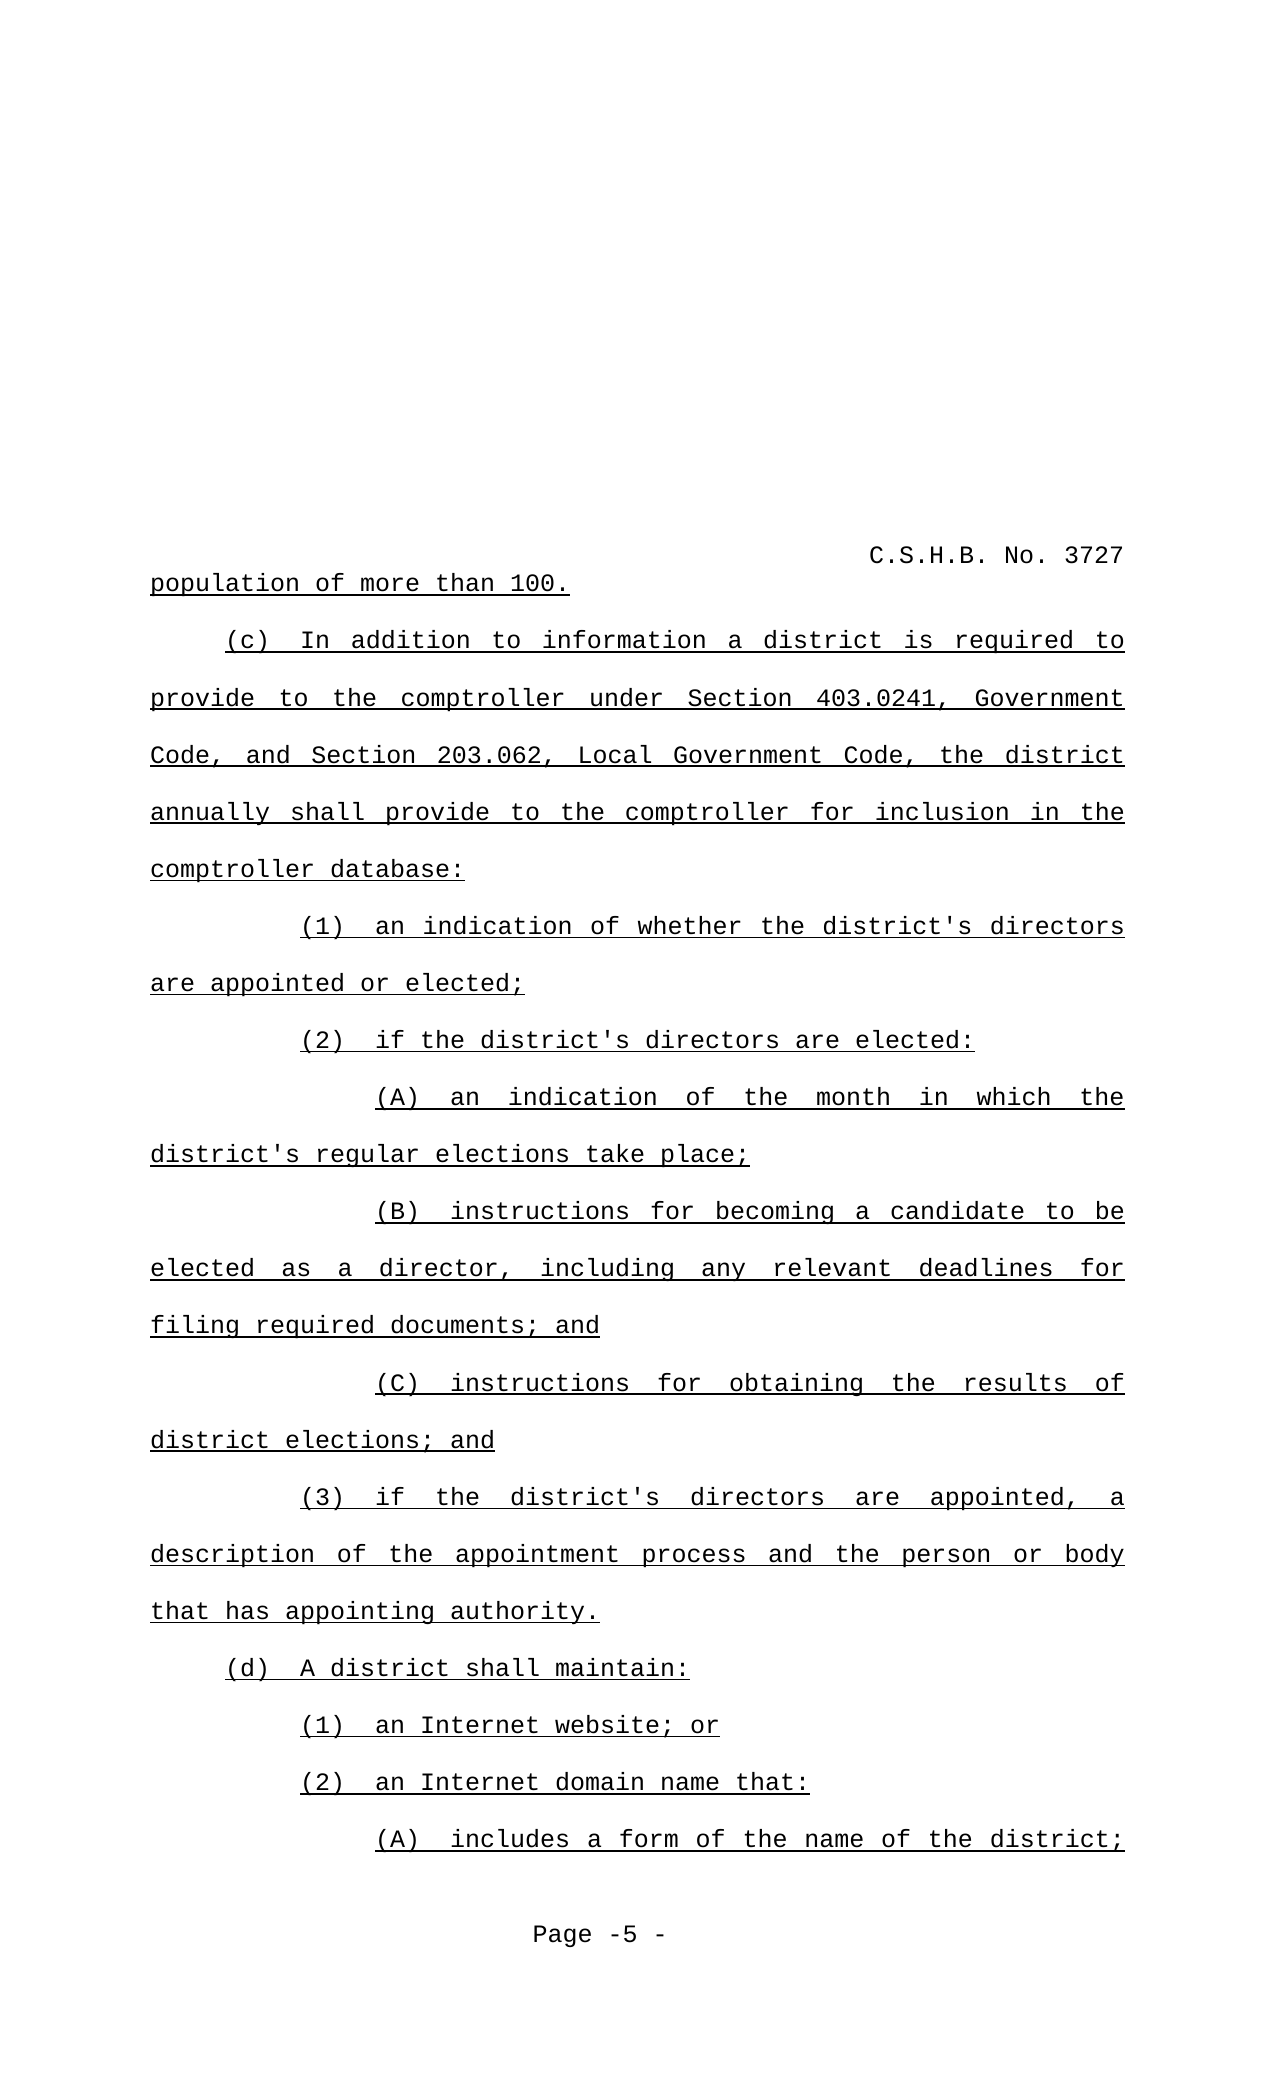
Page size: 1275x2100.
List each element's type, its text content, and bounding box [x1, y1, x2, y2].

text (A) an indication of the month in which the district's regular elections take place; [150, 1084, 1125, 1170]
text (2) if the district's directors are elected: [150, 1027, 1125, 1056]
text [150, 571, 1125, 599]
text (c) In addition to information a district is required to provide to the comptroller under Section 403.0241, Government Code, and Section 203.062, Local Government Code, the district annually shall provide to the comptroller for inclusion in the comptroller database: [150, 710, 1125, 765]
text (1) an indication of whether the district's directors are appointed or elected; [150, 913, 1125, 999]
text (B) instructions for becoming a candidate to be elected as a director, including any relevant deadlines for filing required documents; and [150, 1199, 1125, 1279]
text (3) if the district's directors are appointed, a description of the appointment process and the person or body that has appointing authority. [150, 1484, 1125, 1565]
text (B) instructions for becoming a candidate to be elected as a director, including any relevant deadlines for filing required documents; and [150, 1281, 1125, 1341]
text (1) an Internet website; or [150, 1712, 1125, 1741]
text (c) In addition to information a district is required to provide to the comptroller under Section 403.0241, Government Code, and Section 203.062, Local Government Code, the district annually shall provide to the comptroller for inclusion in the comptroller database: [150, 824, 1125, 885]
text (C) instructions for obtaining the results of district elections; and [150, 1370, 1125, 1456]
text (3) if the district's directors are appointed, a description of the appointment process and the person or body that has appointing authority. [150, 1566, 1125, 1627]
text (2) an Internet domain name that: [150, 1769, 1125, 1798]
text (c) In addition to information a district is required to provide to the comptroller under Section 403.0241, Government Code, and Section 203.062, Local Government Code, the district annually shall provide to the comptroller for inclusion in the comptroller database: [150, 628, 1125, 708]
text (d) A district shall maintain: [150, 1655, 1125, 1684]
text (c) In addition to information a district is required to provide to the comptroller under Section 403.0241, Government Code, and Section 203.062, Local Government Code, the district annually shall provide to the comptroller for inclusion in the comptroller database: [150, 767, 1125, 822]
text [150, 1827, 1125, 1855]
